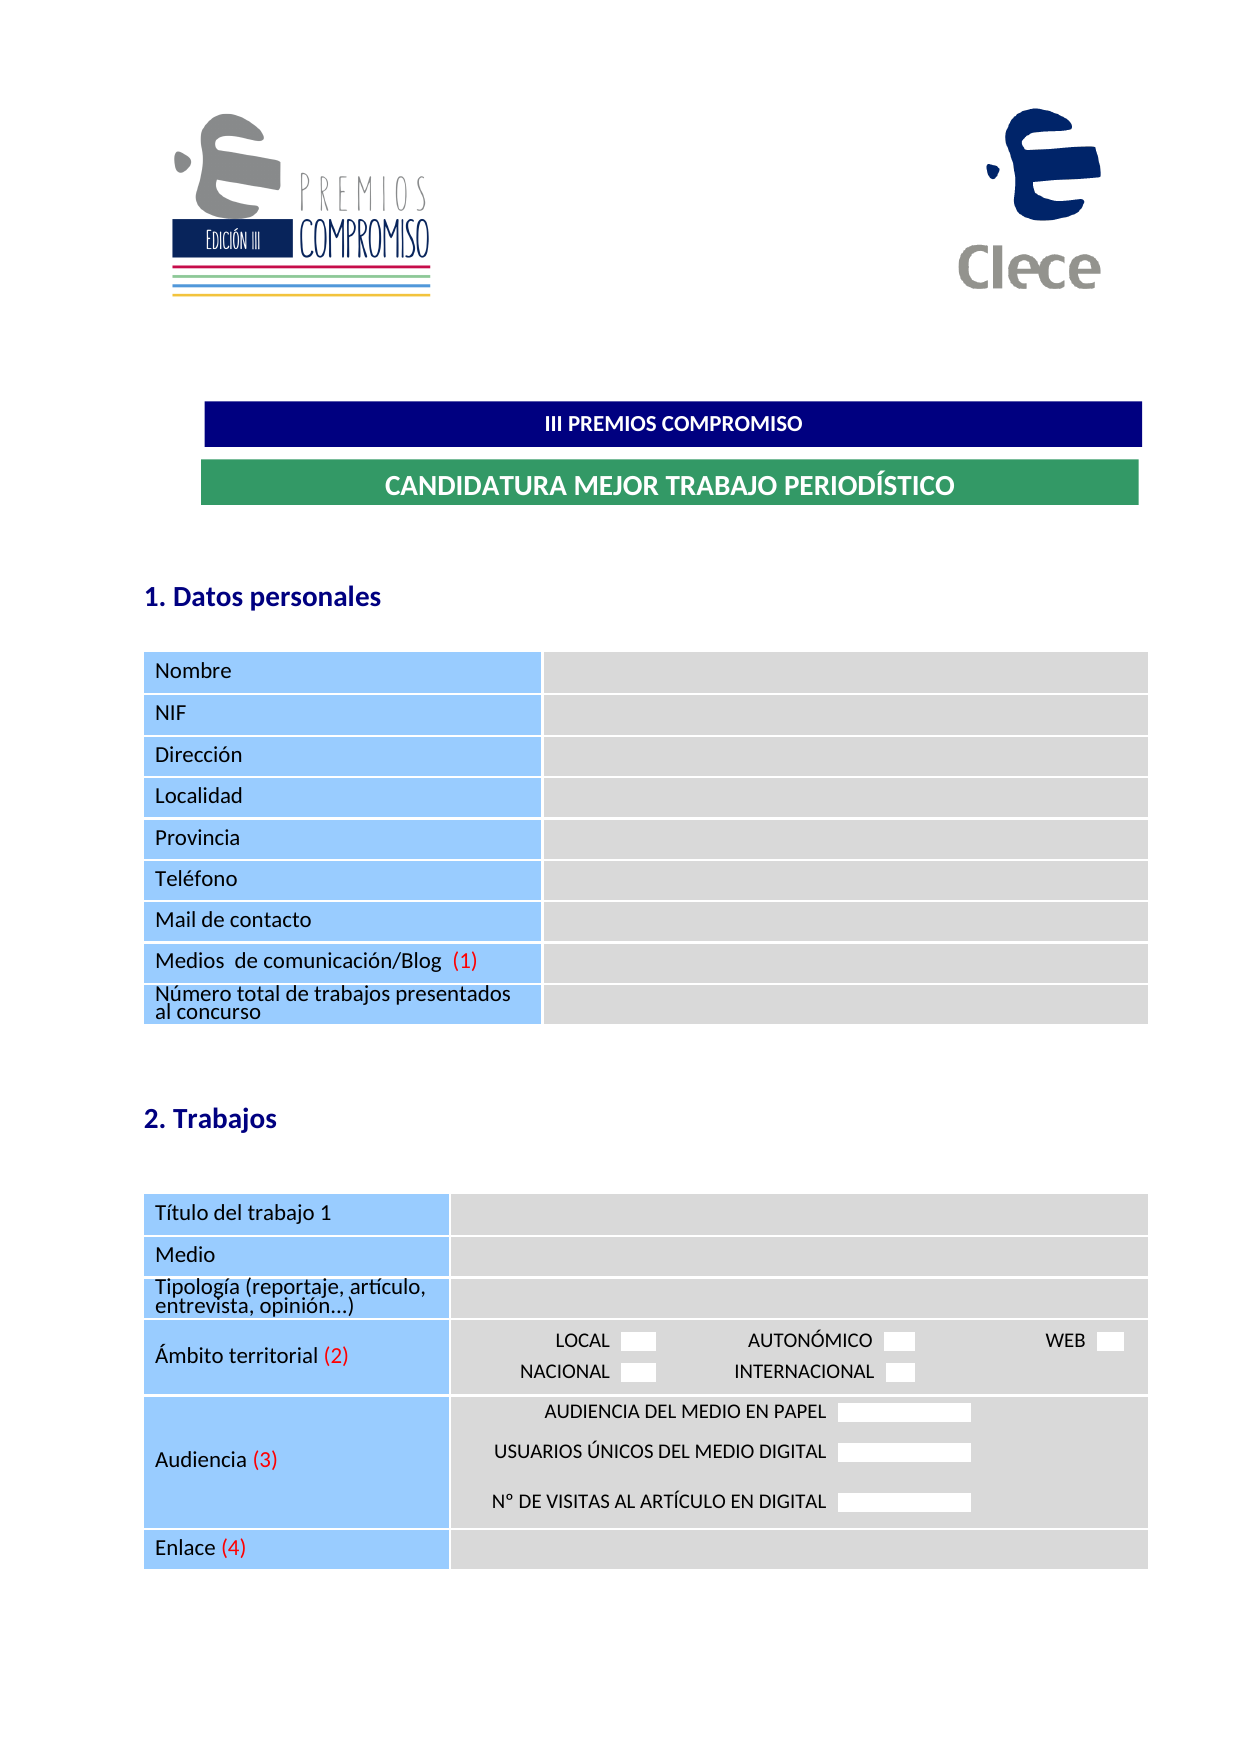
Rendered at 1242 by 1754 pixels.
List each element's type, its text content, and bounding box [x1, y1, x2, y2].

table_header Nombre [144, 652, 541, 693]
table_cell [544, 985, 1148, 1024]
table_cell [451, 1530, 1148, 1569]
text 2. Trabajos [144, 1101, 1137, 1136]
table_cell [544, 778, 1148, 817]
table_cell Provincia [144, 820, 541, 859]
table_cell [544, 695, 1148, 735]
picture [155, 75, 459, 322]
table_cell [451, 1279, 1148, 1318]
table_cell Localidad [144, 778, 541, 817]
table_cell Teléfono [144, 861, 541, 900]
table_cell [544, 737, 1148, 776]
table_cell Medio [144, 1237, 449, 1276]
table_cell Número total de trabajos presentados al concurso [144, 985, 541, 1024]
table_cell Dirección [144, 737, 541, 776]
picture [958, 108, 1101, 289]
table_cell Audiencia (3) [144, 1397, 449, 1528]
table_cell Ámbito territorial (2) [144, 1320, 449, 1394]
table_cell Tipología (reportaje, artículo, entrevista, opinión...) [144, 1279, 449, 1318]
table_cell [451, 1237, 1148, 1276]
table_cell [544, 902, 1148, 941]
table_cell [544, 861, 1148, 900]
table_header Título del trabajo 1 [144, 1194, 449, 1235]
table_cell NIF [144, 695, 541, 735]
text 1. Datos personales [144, 578, 1137, 614]
table_cell [451, 1320, 1148, 1394]
table_cell [544, 820, 1148, 859]
table_header [544, 652, 1148, 693]
table_cell [451, 1397, 1148, 1528]
table_cell Medios de comunicación/Blog (1) [144, 944, 541, 983]
table_cell Enlace (4) [144, 1530, 449, 1569]
table_cell [544, 944, 1148, 983]
table_header [451, 1194, 1148, 1235]
table_cell Mail de contacto [144, 902, 541, 941]
